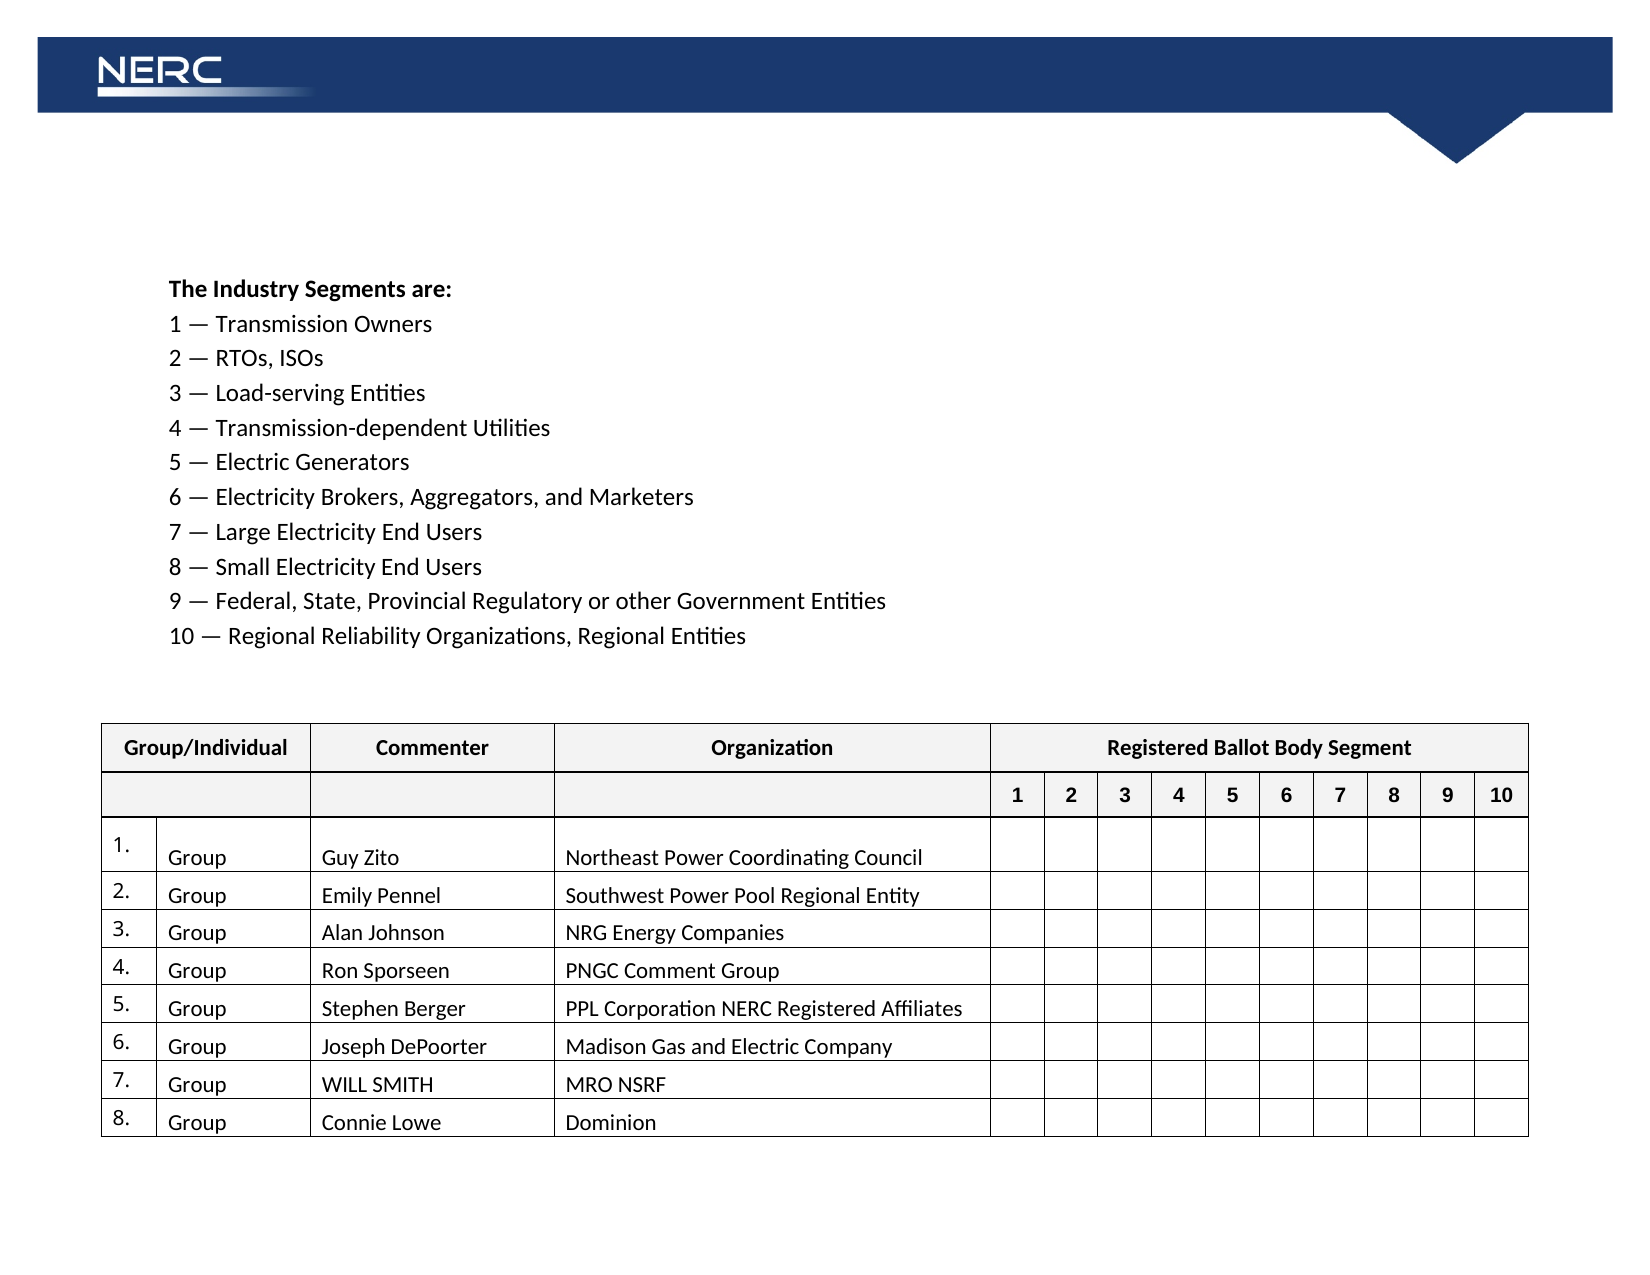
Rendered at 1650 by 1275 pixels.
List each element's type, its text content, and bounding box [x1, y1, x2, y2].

text 6 — Electricity Brokers, Aggregators, and Marketers [169, 481, 1500, 512]
table_cell [1421, 1099, 1474, 1136]
table_cell [1314, 1099, 1367, 1136]
table_cell [1421, 818, 1474, 871]
table_cell 8 [1368, 773, 1420, 816]
table_cell [1421, 872, 1474, 909]
table_cell [102, 872, 156, 909]
table_cell PPL Corporation NERC Registered Affiliates [555, 985, 990, 1022]
table_cell [102, 818, 156, 871]
table_cell [1206, 818, 1259, 871]
table_cell [1475, 948, 1528, 984]
table_cell Group [157, 1061, 310, 1098]
table_cell [1098, 1099, 1151, 1136]
table_cell [1152, 1099, 1205, 1136]
table_cell [1421, 985, 1474, 1022]
table_cell Group [157, 1099, 310, 1136]
table_cell Group [157, 818, 310, 871]
picture [37, 37, 1613, 164]
table_cell [1152, 818, 1205, 871]
table_cell [991, 985, 1044, 1022]
text The Industry Segments are: [169, 273, 1500, 304]
table_cell Joseph DePoorter [311, 1023, 554, 1060]
table_cell MRO NSRF [555, 1061, 990, 1098]
table_cell [1152, 948, 1205, 984]
text 8 — Small Electricity End Users [169, 551, 1500, 581]
table_cell [1260, 818, 1313, 871]
table_cell [1314, 872, 1367, 909]
table_cell [1045, 818, 1097, 871]
table_cell 6 [1260, 773, 1313, 816]
table_cell [1421, 1061, 1474, 1098]
table_cell [1368, 1061, 1420, 1098]
table_cell [311, 773, 554, 816]
table_cell [1045, 872, 1097, 909]
table_cell [1368, 872, 1420, 909]
table_cell 3 [1098, 773, 1151, 816]
table_cell WILL SMITH [311, 1061, 554, 1098]
table_cell [1045, 985, 1097, 1022]
table_cell [1314, 1061, 1367, 1098]
table_cell 10 [1475, 773, 1528, 816]
table_cell [1475, 818, 1528, 871]
table_cell [555, 773, 990, 816]
table_header Commenter [311, 724, 554, 771]
table_cell [102, 985, 156, 1022]
table_cell [1045, 948, 1097, 984]
table_cell [1314, 1023, 1367, 1060]
table_cell Emily Pennel [311, 872, 554, 909]
table_header Organization [555, 724, 990, 771]
table_cell Connie Lowe [311, 1099, 554, 1136]
table_cell [991, 872, 1044, 909]
table_cell [991, 910, 1044, 947]
table_cell [1421, 948, 1474, 984]
table_cell [1314, 985, 1367, 1022]
text 5 — Electric Generators [169, 447, 1500, 477]
table_cell Group [157, 1023, 310, 1060]
table_cell [1314, 910, 1367, 947]
table_cell [1098, 910, 1151, 947]
table_cell [1368, 910, 1420, 947]
table_cell [1475, 1099, 1528, 1136]
text 2 — RTOs, ISOs [169, 342, 1500, 373]
table_cell [1475, 1061, 1528, 1098]
table_cell [1260, 948, 1313, 984]
text 9 — Federal, State, Provincial Regulatory or other Government Entities [169, 585, 1500, 616]
text 7 — Large Electricity End Users [169, 516, 1500, 546]
table_cell [1206, 1061, 1259, 1098]
table_cell [1368, 1099, 1420, 1136]
table_cell [1260, 1099, 1313, 1136]
table_cell [1368, 948, 1420, 984]
table_cell [1206, 1023, 1259, 1060]
table_cell [991, 948, 1044, 984]
table_cell Group [157, 985, 310, 1022]
table_cell [1421, 1023, 1474, 1060]
table_cell Stephen Berger [311, 985, 554, 1022]
table_cell Group [157, 910, 310, 947]
table_cell [1421, 910, 1474, 947]
table_cell [1098, 1023, 1151, 1060]
table_cell [1368, 818, 1420, 871]
table_cell Ron Sporseen [311, 948, 554, 984]
table_cell [1045, 1023, 1097, 1060]
table_cell 1 [991, 773, 1044, 816]
table_cell [991, 1061, 1044, 1098]
table_cell [1098, 985, 1151, 1022]
table_cell Alan Johnson [311, 910, 554, 947]
table_cell [1098, 948, 1151, 984]
table_cell [1368, 1023, 1420, 1060]
table_cell [1098, 1061, 1151, 1098]
table_cell 2 [1045, 773, 1097, 816]
table_cell [1475, 985, 1528, 1022]
table_cell [102, 910, 156, 947]
table_cell Southwest Power Pool Regional Entity [555, 872, 990, 909]
table_cell [1098, 872, 1151, 909]
table_cell [102, 1023, 156, 1060]
table_cell [1206, 872, 1259, 909]
table_cell [1152, 1061, 1205, 1098]
table_cell [102, 1061, 156, 1098]
text 1 — Transmission Owners [169, 308, 1500, 338]
table_cell [1260, 872, 1313, 909]
table_cell [1206, 910, 1259, 947]
table_cell [1475, 910, 1528, 947]
table_cell 7 [1314, 773, 1367, 816]
table_cell Group [157, 948, 310, 984]
table_cell [1045, 1099, 1097, 1136]
table_header Group/Individual [102, 724, 310, 771]
table_cell [1368, 985, 1420, 1022]
table_cell 5 [1206, 773, 1259, 816]
table_cell [1152, 1023, 1205, 1060]
text 4 — Transmission-dependent Utilities [169, 412, 1500, 442]
table_cell [1152, 910, 1205, 947]
table_cell 9 [1421, 773, 1474, 816]
table_cell [1260, 910, 1313, 947]
table_cell [1206, 1099, 1259, 1136]
table_cell [1260, 1061, 1313, 1098]
table_cell [1045, 1061, 1097, 1098]
table_cell [991, 1023, 1044, 1060]
table_cell [1475, 872, 1528, 909]
table_cell [1045, 910, 1097, 947]
table_cell 4 [1152, 773, 1205, 816]
text 3 — Load-serving Entities [169, 377, 1500, 408]
table_cell Group [157, 872, 310, 909]
table_cell [1206, 948, 1259, 984]
table_cell [1314, 818, 1367, 871]
table_cell [1260, 1023, 1313, 1060]
table_cell [1152, 872, 1205, 909]
table_cell [102, 948, 156, 984]
table_cell [991, 818, 1044, 871]
table_cell NRG Energy Companies [555, 910, 990, 947]
table_cell [1152, 985, 1205, 1022]
table_cell [1260, 985, 1313, 1022]
table_cell [102, 1099, 156, 1136]
table_cell PNGC Comment Group [555, 948, 990, 984]
table_cell [991, 1099, 1044, 1136]
table_cell [1206, 985, 1259, 1022]
text 10 — Regional Reliability Organizations, Regional Entities [169, 620, 1500, 651]
table_cell [1314, 948, 1367, 984]
table_cell Madison Gas and Electric Company [555, 1023, 990, 1060]
table_cell [102, 773, 310, 816]
table_cell [1098, 818, 1151, 871]
table_cell Dominion [555, 1099, 990, 1136]
table_header Registered Ballot Body Segment [991, 724, 1528, 771]
table_cell Northeast Power Coordinating Council [555, 818, 990, 871]
table_cell Guy Zito [311, 818, 554, 871]
table_cell [1475, 1023, 1528, 1060]
